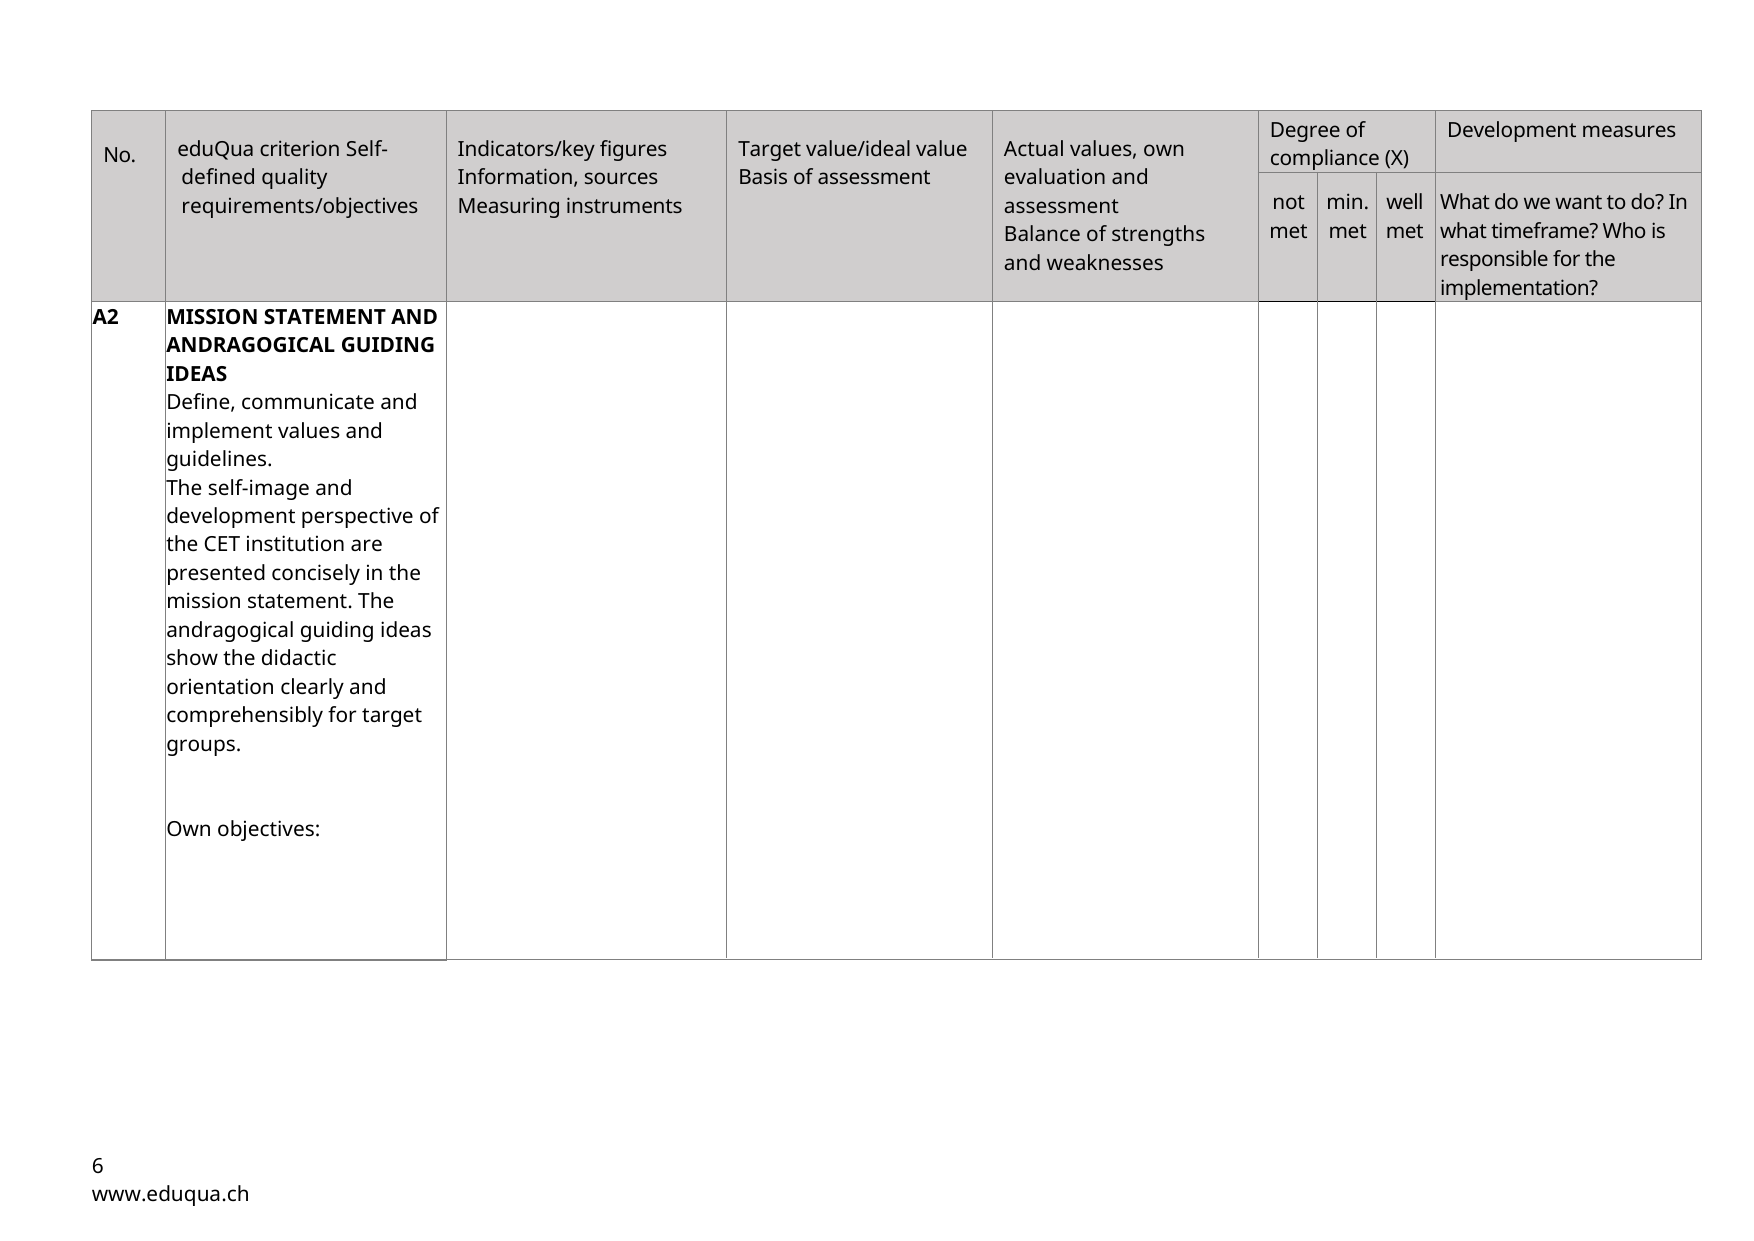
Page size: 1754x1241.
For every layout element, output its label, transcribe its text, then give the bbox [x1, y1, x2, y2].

table_cell [1258, 302, 1317, 959]
table_cell [727, 302, 992, 959]
table_header Actual values, own evaluation and assessment Balance of strengths and weaknesses [993, 111, 1258, 301]
table_cell MISSION STATEMENT AND ANDRAGOGICAL GUIDING IDEAS Define, communicate and implement values and guidelines. The self-image and development perspective of the CET institution are presented concisely in the mission statement. The andragogical guiding ideas show the didactic orientation clearly and comprehensibly for target groups. Own objectives: [166, 302, 446, 959]
table_header Development measures [1436, 111, 1701, 172]
table_cell well met [1377, 173, 1435, 301]
table_header eduQua criterion Self-defined quality requirements/objectives [166, 111, 446, 301]
table_header Target value/ideal value Basis of assessment [727, 111, 992, 301]
table_cell What do we want to do? In what timeframe? Who is responsible for the implementation? [1436, 173, 1701, 301]
table_cell [1317, 302, 1376, 959]
table_header No. [92, 111, 165, 301]
table_cell [1376, 302, 1435, 959]
table_header Indicators/key figures Information, sources Measuring instruments [447, 111, 726, 301]
table_cell [992, 302, 1258, 959]
table_cell A2 [92, 302, 165, 959]
table_header Degree of compliance (X) [1259, 111, 1435, 172]
table_cell not met [1259, 173, 1317, 301]
table_cell [1435, 302, 1701, 959]
table_cell [447, 302, 727, 959]
table_cell min. met [1318, 173, 1376, 301]
